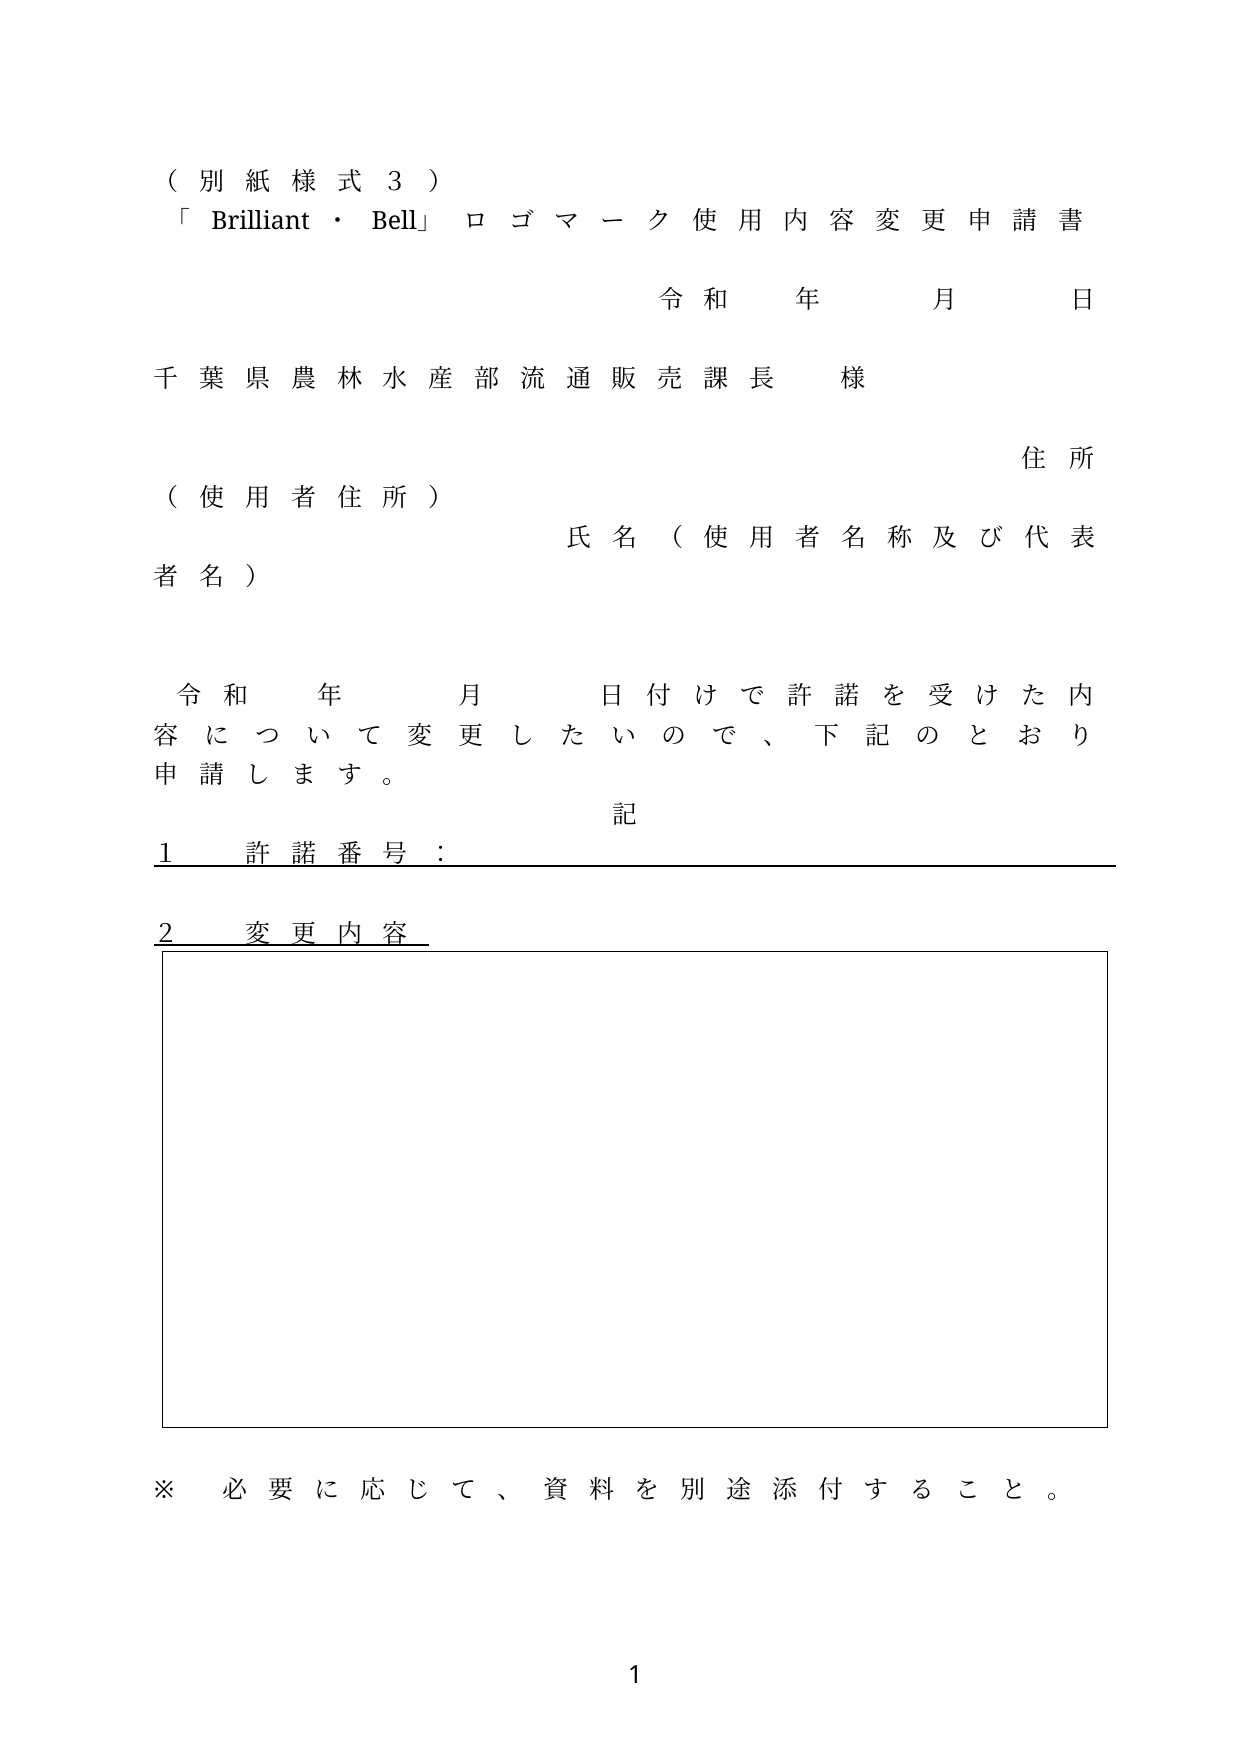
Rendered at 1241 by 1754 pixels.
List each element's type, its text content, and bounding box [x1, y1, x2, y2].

text ※ 必要に応じて、資料を別途添付すること。 [154, 1468, 1116, 1507]
text 申請します。 [154, 753, 1116, 793]
text ２ 変更内容 [154, 911, 1116, 951]
text （別紙様式３） [154, 159, 1116, 199]
text １ 許諾番号： [154, 832, 1116, 865]
text 令和 年 月 日 [154, 278, 1116, 318]
text 千葉県農林水産部流通販売課長 様 [154, 357, 1116, 397]
text 住所（使用者住所） [154, 436, 1116, 516]
text 令和 年 月 日付けで許諾を受けた内容について変更したいので、下記のとおり [154, 674, 1116, 753]
subtitle 記 [154, 793, 1116, 832]
text 氏名（使用者名称及び代表者名） [154, 516, 1116, 595]
text 「Brilliant・Bell」ロゴマーク使用内容変更申請書 [154, 199, 1116, 238]
table_header [163, 952, 1107, 1427]
